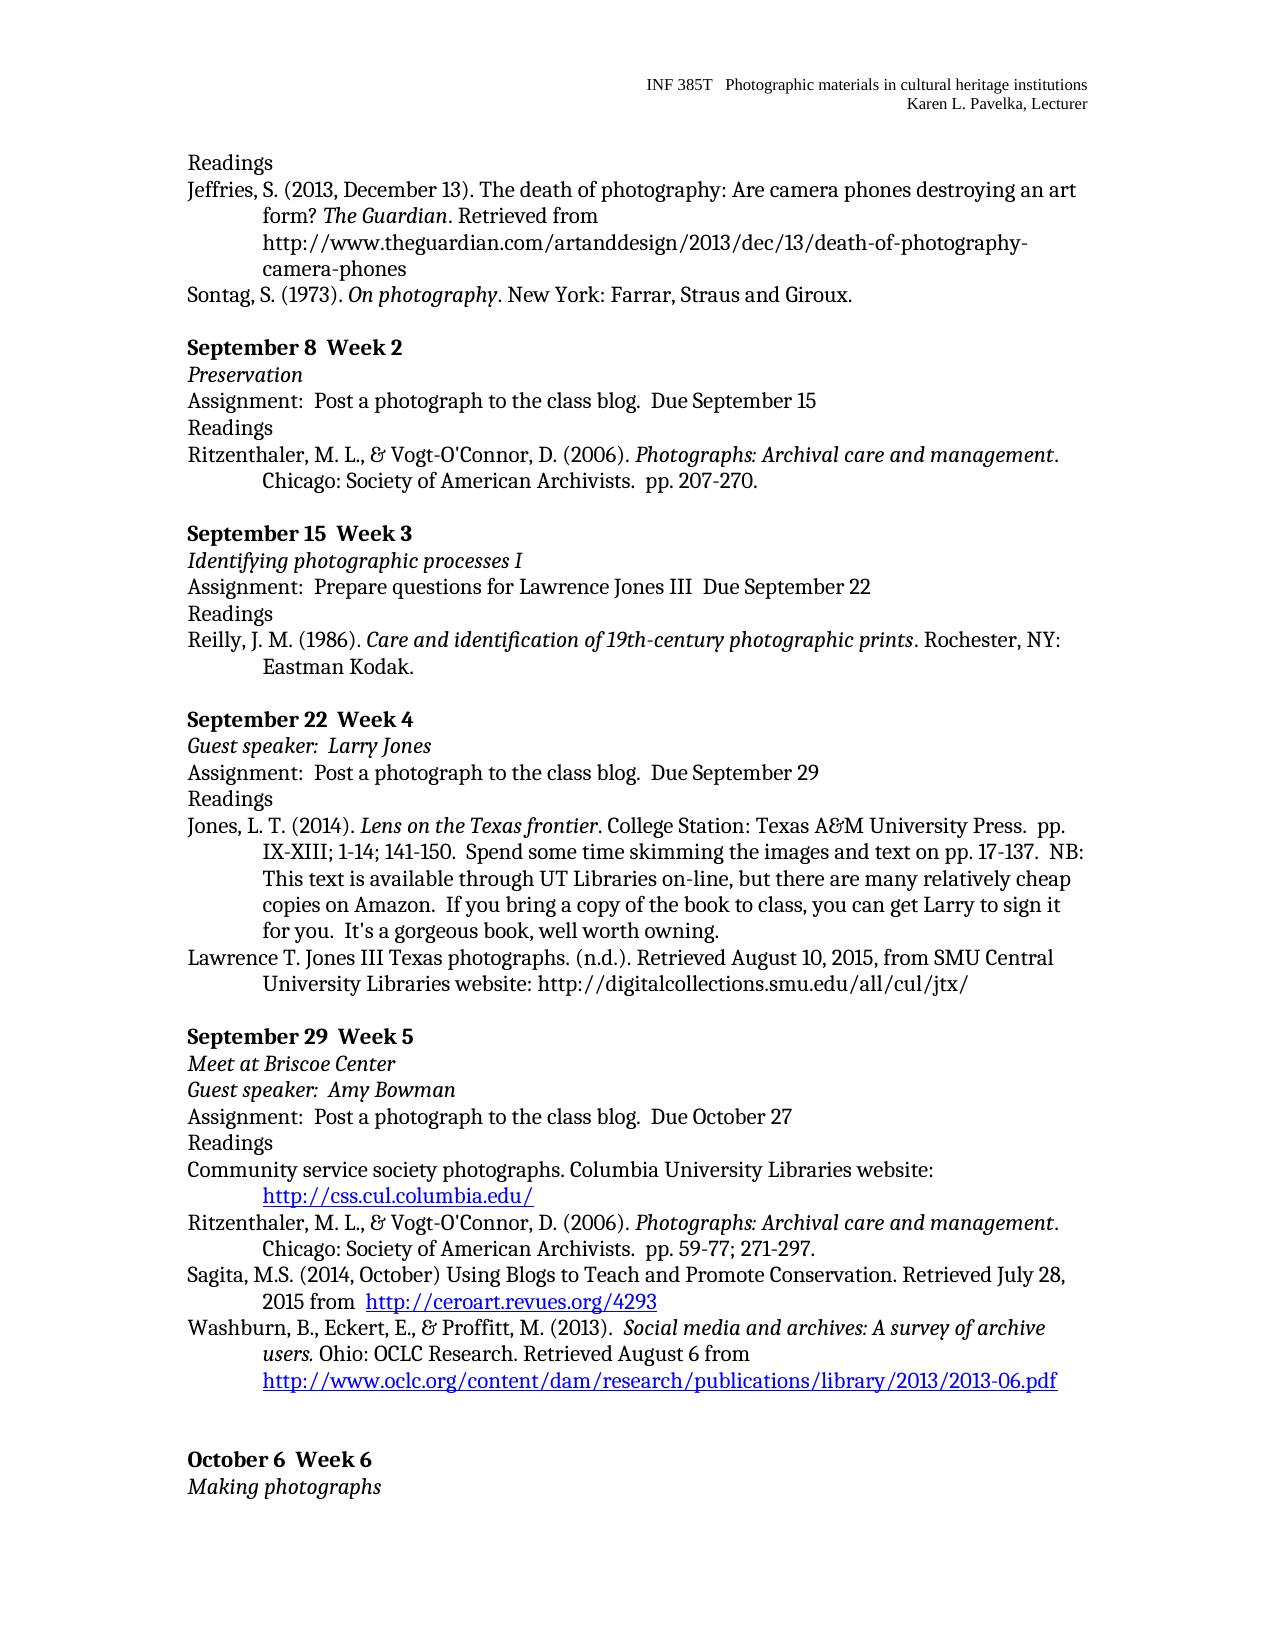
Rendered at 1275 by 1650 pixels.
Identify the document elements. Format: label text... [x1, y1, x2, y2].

text Ritzenthaler, M. L., & Vogt-O'Connor, D. (2006). Photographs: Archival care and management. Chicago: Society of American Archivists. pp. 59-77; 271-297. [187, 1209, 1087, 1262]
text Assignment: Post a photograph to the class blog. Due October 27 [187, 1103, 1087, 1130]
text September 29 Week 5 [187, 1024, 1087, 1050]
text Making photographs [187, 1473, 1087, 1500]
text September 8 Week 2 [187, 335, 1087, 361]
text October 6 Week 6 [187, 1447, 1087, 1473]
text Readings [187, 601, 1087, 627]
text Ritzenthaler, M. L., & Vogt-O'Connor, D. (2006). Photographs: Archival care and management. Chicago: Society of American Archivists. pp. 207-270. [187, 441, 1087, 494]
text Lawrence T. Jones III Texas photographs. (n.d.). Retrieved August 10, 2015, from SMU Central University Libraries website: http://digitalcollections.smu.edu/all/cul/jtx/ [187, 944, 1087, 997]
text Jones, L. T. (2014). Lens on the Texas frontier. College Station: Texas A&M University Press. pp. IX-XIII; 1-14; 141-150. Spend some time skimming the images and text on pp. 17-137. NB: This text is available through UT Libraries on-line, but there are many relatively cheap copies on Amazon. If you bring a copy of the book to class, you can get Larry to sign it for you. It's a gorgeous book, well worth owning. [187, 813, 1087, 944]
text September 15 Week 3 [187, 521, 1087, 547]
text Readings [187, 1130, 1087, 1156]
text Washburn, B., Eckert, E., & Proffitt, M. (2013). Social media and archives: A survey of archive users. Ohio: OCLC Research. Retrieved August 6 from http://www.oclc.org/content/dam/research/publications/library/2013/2013-06.pdf [187, 1315, 1087, 1394]
text Sagita, M.S. (2014, October) Using Blogs to Teach and Promote Conservation. Retrieved July 28, 2015 from http://ceroart.revues.org/4293 [187, 1262, 1087, 1315]
text Preservation [187, 362, 1087, 388]
text Identifying photographic processes I [187, 547, 1087, 574]
text Reilly, J. M. (1986). Care and identification of 19th-century photographic prints. Rochester, NY: Eastman Kodak. [187, 627, 1087, 680]
text Jeffries, S. (2013, December 13). The death of photography: Are camera phones destroying an art form? The Guardian. Retrieved from http://www.theguardian.com/artanddesign/2013/dec/13/death-of-photography-camera-phones [187, 177, 1087, 282]
text September 22 Week 4 [187, 707, 1087, 733]
text Guest speaker: Amy Bowman [187, 1077, 1087, 1103]
text Assignment: Post a photograph to the class blog. Due September 29 [187, 760, 1087, 786]
text Sontag, S. (1973). On photography. New York: Farrar, Straus and Giroux. [187, 282, 1087, 308]
text Readings [187, 786, 1087, 813]
text Assignment: Post a photograph to the class blog. Due September 15 [187, 388, 1087, 414]
text Meet at Briscoe Center [187, 1050, 1087, 1077]
text Community service society photographs. Columbia University Libraries website: http://css.cul.columbia.edu/ [187, 1157, 1087, 1209]
text Assignment: Prepare questions for Lawrence Jones III Due September 22 [187, 574, 1087, 600]
text Guest speaker: Larry Jones [187, 733, 1087, 759]
text Readings [187, 150, 1087, 176]
text Readings [187, 415, 1087, 441]
